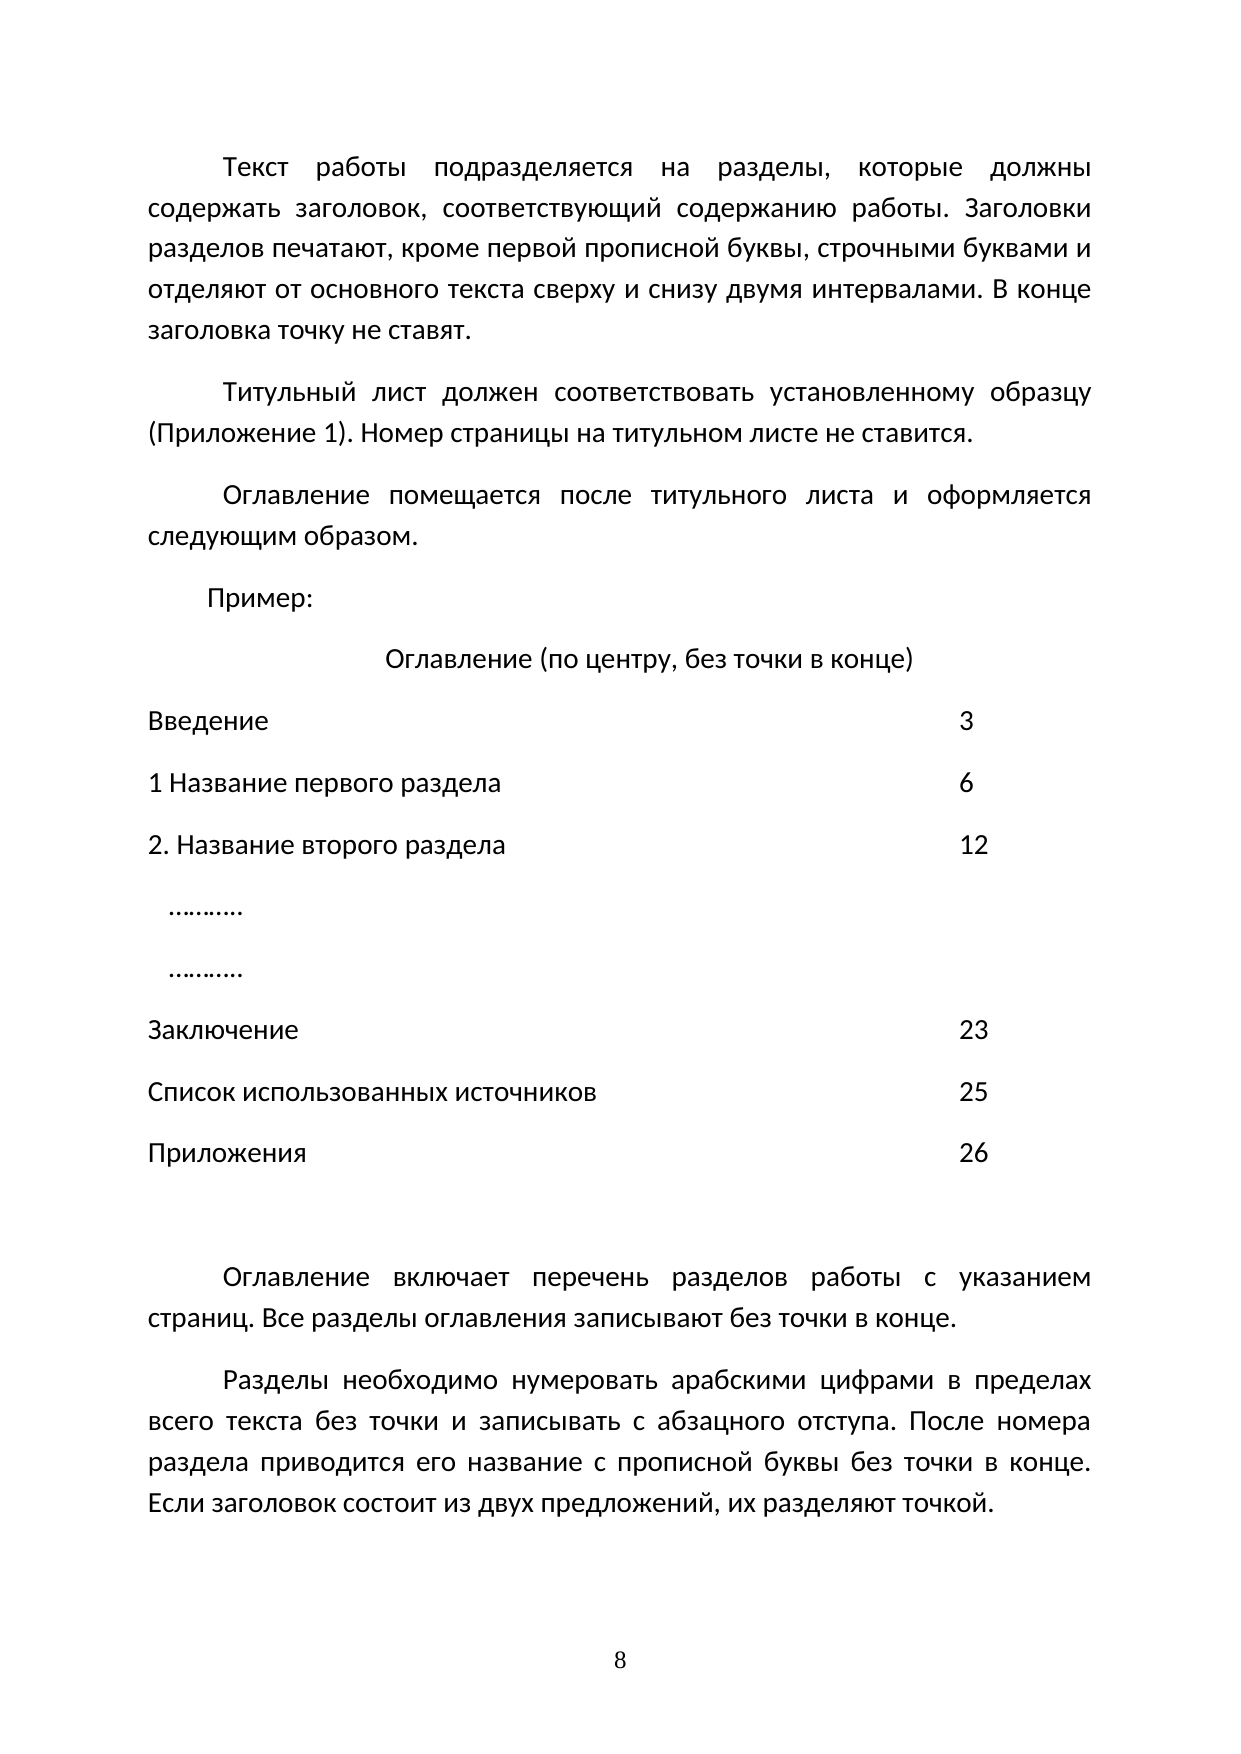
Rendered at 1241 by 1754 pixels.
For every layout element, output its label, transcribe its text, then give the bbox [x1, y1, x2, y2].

text Титульный лист должен соответствовать установленному образцу (Приложение 1). Номер страницы на титульном листе не ставится. [148, 373, 1092, 450]
text Заключение 23 [148, 1011, 1092, 1047]
text Введение 3 [148, 702, 1092, 738]
text Приложения 26 [148, 1134, 1092, 1170]
text Оглавление включает перечень разделов работы с указанием страниц. Все разделы оглавления записывают без точки в конце. [148, 1258, 1092, 1335]
text 1 Название первого раздела 6 [148, 764, 1092, 799]
text ……….. [148, 949, 1092, 985]
text ……….. [148, 887, 1092, 923]
text Пример: [148, 579, 1092, 614]
text Оглавление помещается после титульного листа и оформляется следующим образом. [148, 476, 1092, 552]
text Разделы необходимо нумеровать арабскими цифрами в пределах всего текста без точки и записывать с абзацного отступа. После номера раздела приводится его название с прописной буквы без точки в конце. Если заголовок состоит из двух предложений, их разделяют точкой. [148, 1361, 1092, 1519]
text 2. Название второго раздела 12 [148, 826, 1092, 861]
text Оглавление (по центру, без точки в конце) [148, 640, 1092, 676]
text Список использованных источников 25 [148, 1073, 1092, 1108]
text Текст работы подразделяется на разделы, которые должны содержать заголовок, соответствующий содержанию работы. Заголовки разделов печатают, кроме первой прописной буквы, строчными буквами и отделяют от основного текста сверху и снизу двумя интервалами. В конце заголовка точку не ставят. [148, 148, 1092, 347]
